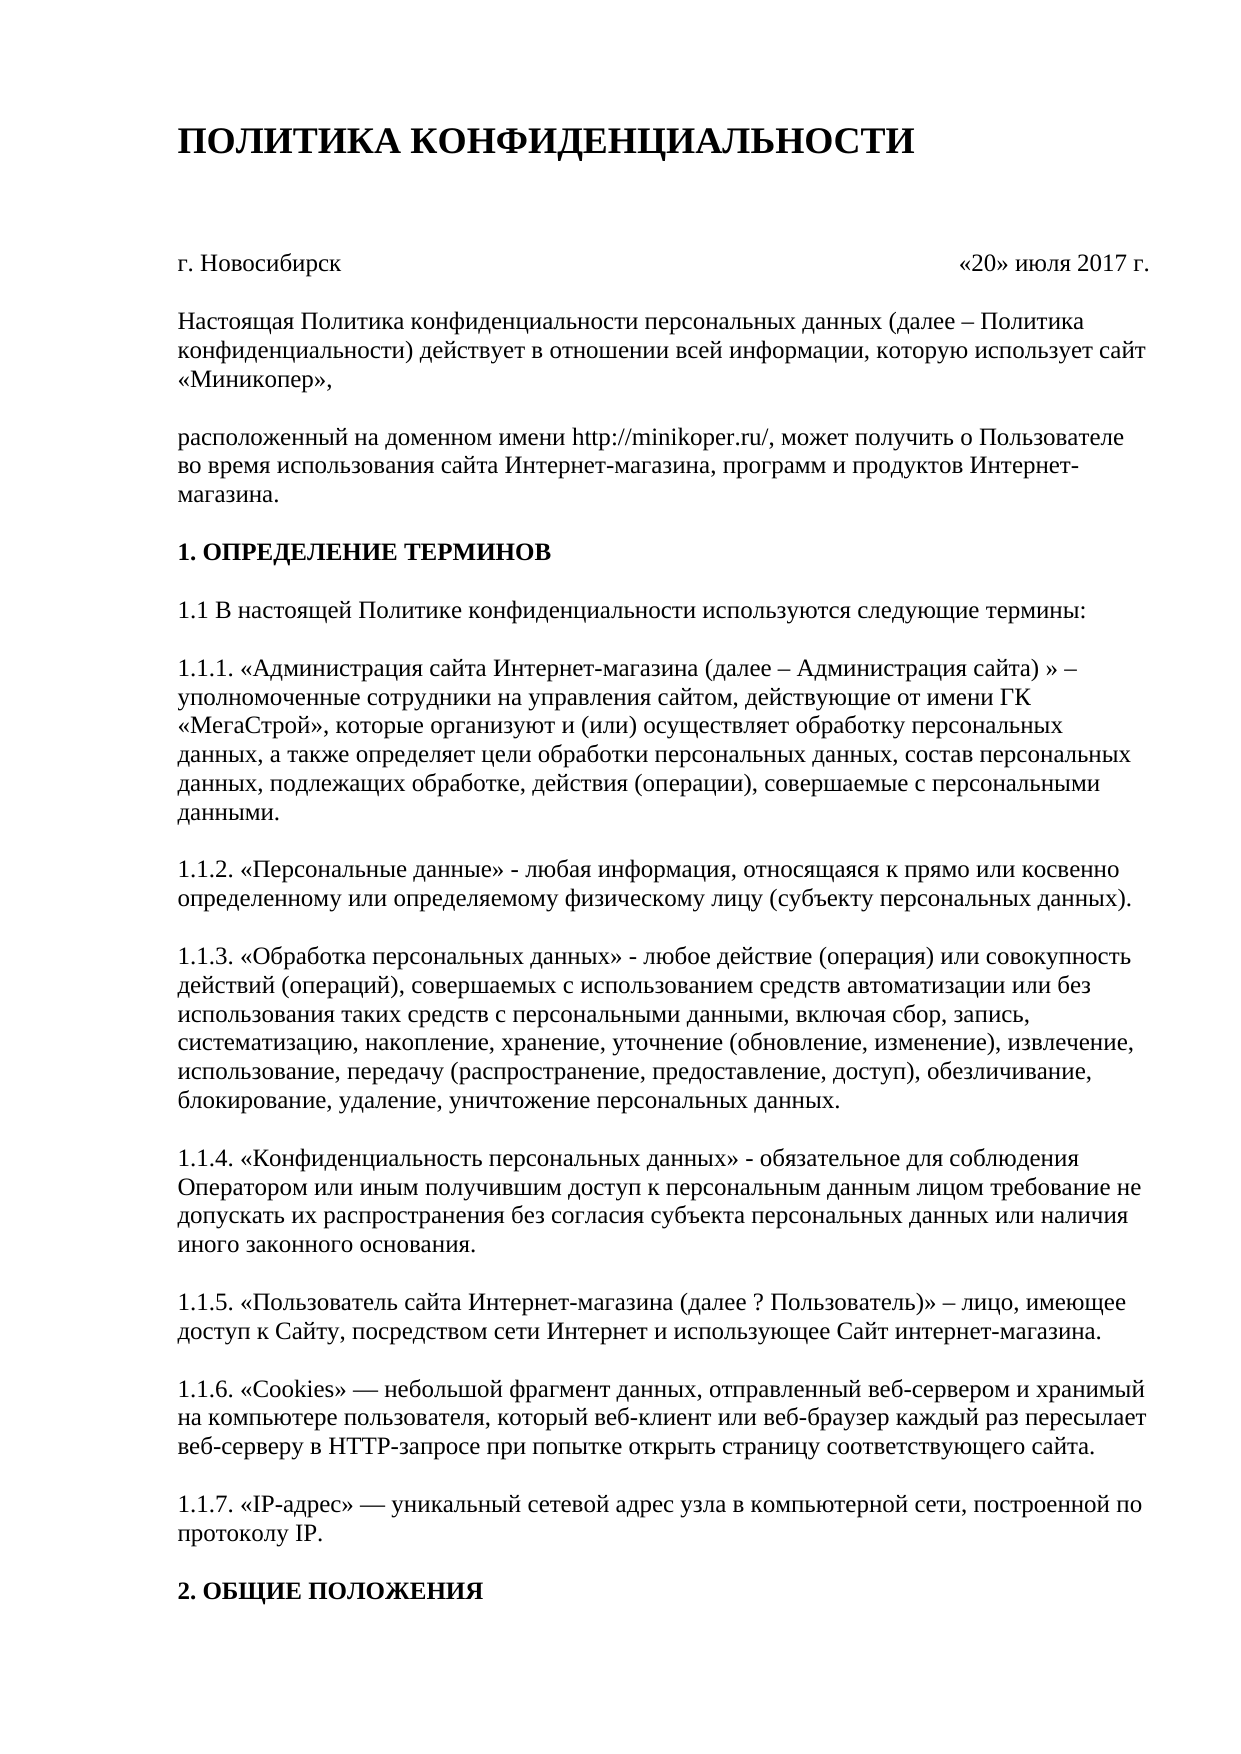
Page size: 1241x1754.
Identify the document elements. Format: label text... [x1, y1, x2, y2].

text 1.1.1. «Администрация сайта Интернет-магазина (далее – Администрация сайта) » – уполномоченные сотрудники на управления сайтом, действующие от имени ГК «МегаСтрой», которые организуют и (или) осуществляет обработку персональных данных, а также определяет цели обработки персональных данных, состав персональных данных, подлежащих обработке, действия (операции), совершаемые с персональными данными. [177, 653, 1152, 825]
text 1.1.3. «Обработка персональных данных» - любое действие (операция) или совокупность действий (операций), совершаемых с использованием средств автоматизации или без использования таких средств с персональными данными, включая сбор, запись, систематизацию, накопление, хранение, уточнение (обновление, изменение), извлечение, использование, передачу (распространение, предоставление, доступ), обезличивание, блокирование, удаление, уничтожение персональных данных. [177, 941, 1152, 1114]
text 2. ОБЩИЕ ПОЛОЖЕНИЯ [177, 1576, 1152, 1604]
text 1. ОПРЕДЕЛЕНИЕ ТЕРМИНОВ [177, 537, 1152, 566]
text 1.1 В настоящей Политике конфиденциальности используются следующие термины: [177, 595, 1152, 624]
text 1.1.4. «Конфиденциальность персональных данных» - обязательное для соблюдения Оператором или иным получившим доступ к персональным данным лицом требование не допускать их распространения без согласия субъекта персональных данных или наличия иного законного основания. [177, 1143, 1152, 1258]
text 1.1.7. «IP-адрес» — уникальный сетевой адрес узла в компьютерной сети, построенной по протоколу IP. [177, 1489, 1152, 1547]
text расположенный на доменном имени http://minikoper.ru/, может получить о Пользователе во время использования сайта Интернет-магазина, программ и продуктов Интернет-магазина. [177, 422, 1152, 508]
text 1.1.5. «Пользователь сайта Интернет-магазина (далее ? Пользователь)» – лицо, имеющее доступ к Сайту, посредством сети Интернет и использующее Сайт интернет-магазина. [177, 1287, 1152, 1344]
text 1.1.6. «Cookies» — небольшой фрагмент данных, отправленный веб-сервером и хранимый на компьютере пользователя, который веб-клиент или веб-браузер каждый раз пересылает веб-серверу в HTTP-запросе при попытке открыть страницу соответствующего сайта. [177, 1374, 1152, 1460]
text ПОЛИТИКА КОНФИДЕНЦИАЛЬНОСТИ [177, 118, 1152, 161]
text Настоящая Политика конфиденциальности персональных данных (далее – Политика конфиденциальности) действует в отношении всей информации, которую использует сайт «Миникопер», [177, 306, 1152, 392]
text 1.1.2. «Персональные данные» - любая информация, относящаяся к прямо или косвенно определенному или определяемому физическому лицу (субъекту персональных данных). [177, 854, 1152, 912]
text г. Новосибирск «20» июля 2017 г. [177, 248, 1152, 277]
